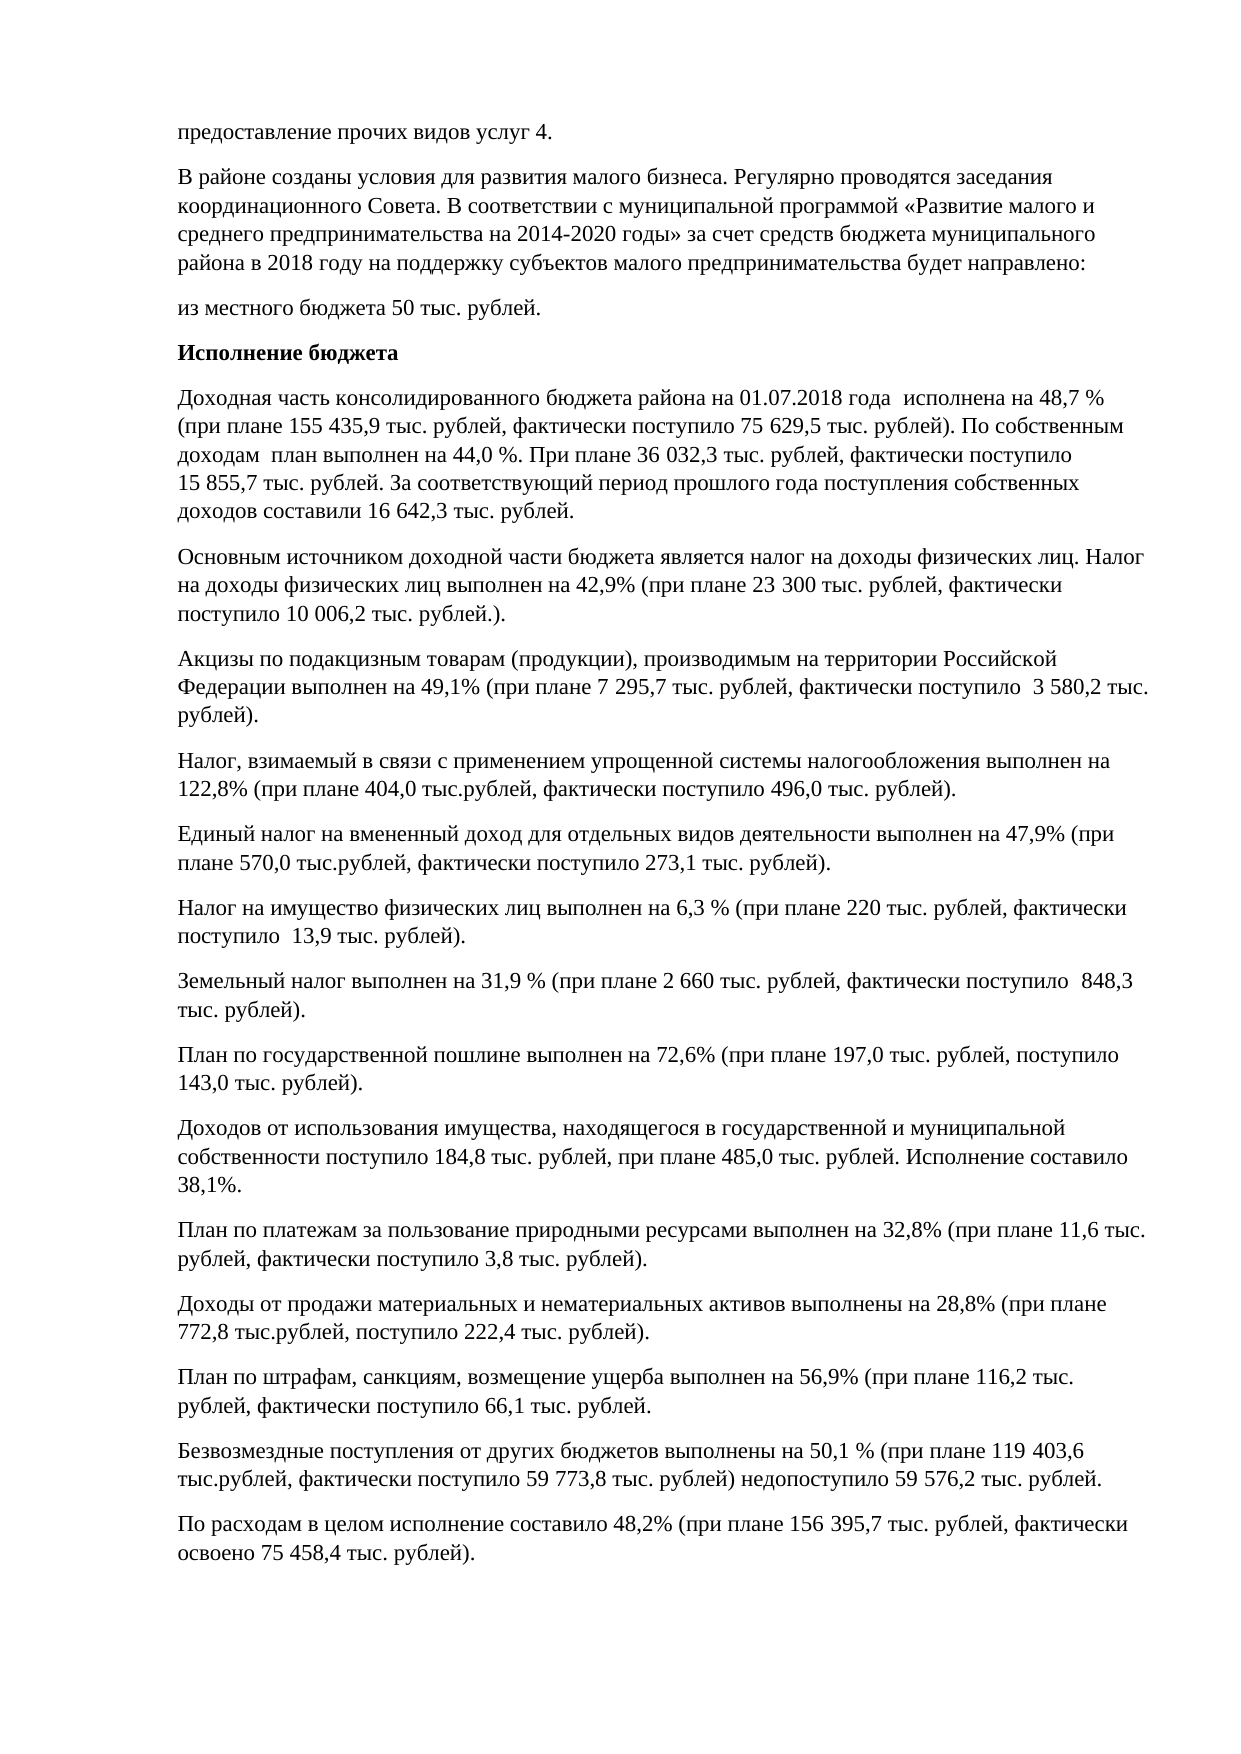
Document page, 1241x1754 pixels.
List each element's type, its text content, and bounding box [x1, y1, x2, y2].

text Акцизы по подакцизным товарам (продукции), производимым на территории Российской Федерации выполнен на 49,1% (при плане 7 295,7 тыс. рублей, фактически поступило 3 580,2 тыс. рублей). [177, 645, 1152, 728]
text План по штрафам, санкциям, возмещение ущерба выполнен на 56,9% (при плане 116,2 тыс. рублей, фактически поступило 66,1 тыс. рублей. [177, 1363, 1152, 1418]
text По расходам в целом исполнение составило 48,2% (при плане 156 395,7 тыс. рублей, фактически освоено 75 458,4 тыс. рублей). [177, 1511, 1152, 1565]
text Налог на имущество физических лиц выполнен на 6,3 % (при плане 220 тыс. рублей, фактически поступило 13,9 тыс. рублей). [177, 894, 1152, 948]
text План по платежам за пользование природными ресурсами выполнен на 32,8% (при плане 11,6 тыс. рублей, фактически поступило 3,8 тыс. рублей). [177, 1216, 1152, 1271]
text Основным источником доходной части бюджета является налог на доходы физических лиц. Налог на доходы физических лиц выполнен на 42,9% (при плане 23 300 тыс. рублей, фактически поступило 10 006,2 тыс. рублей.). [177, 543, 1152, 626]
text Доходы от продажи материальных и нематериальных активов выполнены на 28,8% (при плане 772,8 тыс.рублей, поступило 222,4 тыс. рублей). [177, 1290, 1152, 1345]
text Исполнение бюджета [177, 339, 1152, 365]
text из местного бюджета 50 тыс. рублей. [177, 294, 1152, 320]
text В районе созданы условия для развития малого бизнеса. Регулярно проводятся заседания координационного Совета. В соответствии с муниципальной программой «Развитие малого и среднего предпринимательства на 2014-2020 годы» за счет средств бюджета муниципального района в 2018 году на поддержку субъектов малого предпринимательства будет направлено: [177, 163, 1152, 275]
text Налог, взимаемый в связи с применением упрощенной системы налогообложения выполнен на 122,8% (при плане 404,0 тыс.рублей, фактически поступило 496,0 тыс. рублей). [177, 747, 1152, 801]
text План по государственной пошлине выполнен на 72,6% (при плане 197,0 тыс. рублей, поступило 143,0 тыс. рублей). [177, 1041, 1152, 1096]
text Единый налог на вмененный доход для отдельных видов деятельности выполнен на 47,9% (при плане 570,0 тыс.рублей, фактически поступило 273,1 тыс. рублей). [177, 820, 1152, 875]
text Доходная часть консолидированного бюджета района на 01.07.2018 года исполнена на 48,7 % (при плане 155 435,9 тыс. рублей, фактически поступило 75 629,5 тыс. рублей). По собственным доходам план выполнен на 44,0 %. При плане 36 032,3 тыс. рублей, фактически поступило 15 855,7 тыс. рублей. За соответствующий период прошлого года поступления собственных доходов составили 16 642,3 тыс. рублей. [177, 384, 1152, 524]
text Доходов от использования имущества, находящегося в государственной и муниципальной собственности поступило 184,8 тыс. рублей, при плане 485,0 тыс. рублей. Исполнение составило 38,1%. [177, 1114, 1152, 1198]
text Безвозмездные поступления от других бюджетов выполнены на 50,1 % (при плане 119 403,6 тыс.рублей, фактически поступило 59 773,8 тыс. рублей) недопоступило 59 576,2 тыс. рублей. [177, 1437, 1152, 1492]
text Земельный налог выполнен на 31,9 % (при плане 2 660 тыс. рублей, фактически поступило 848,3 тыс. рублей). [177, 967, 1152, 1022]
text предоставление прочих видов услуг 4. [177, 118, 1152, 144]
